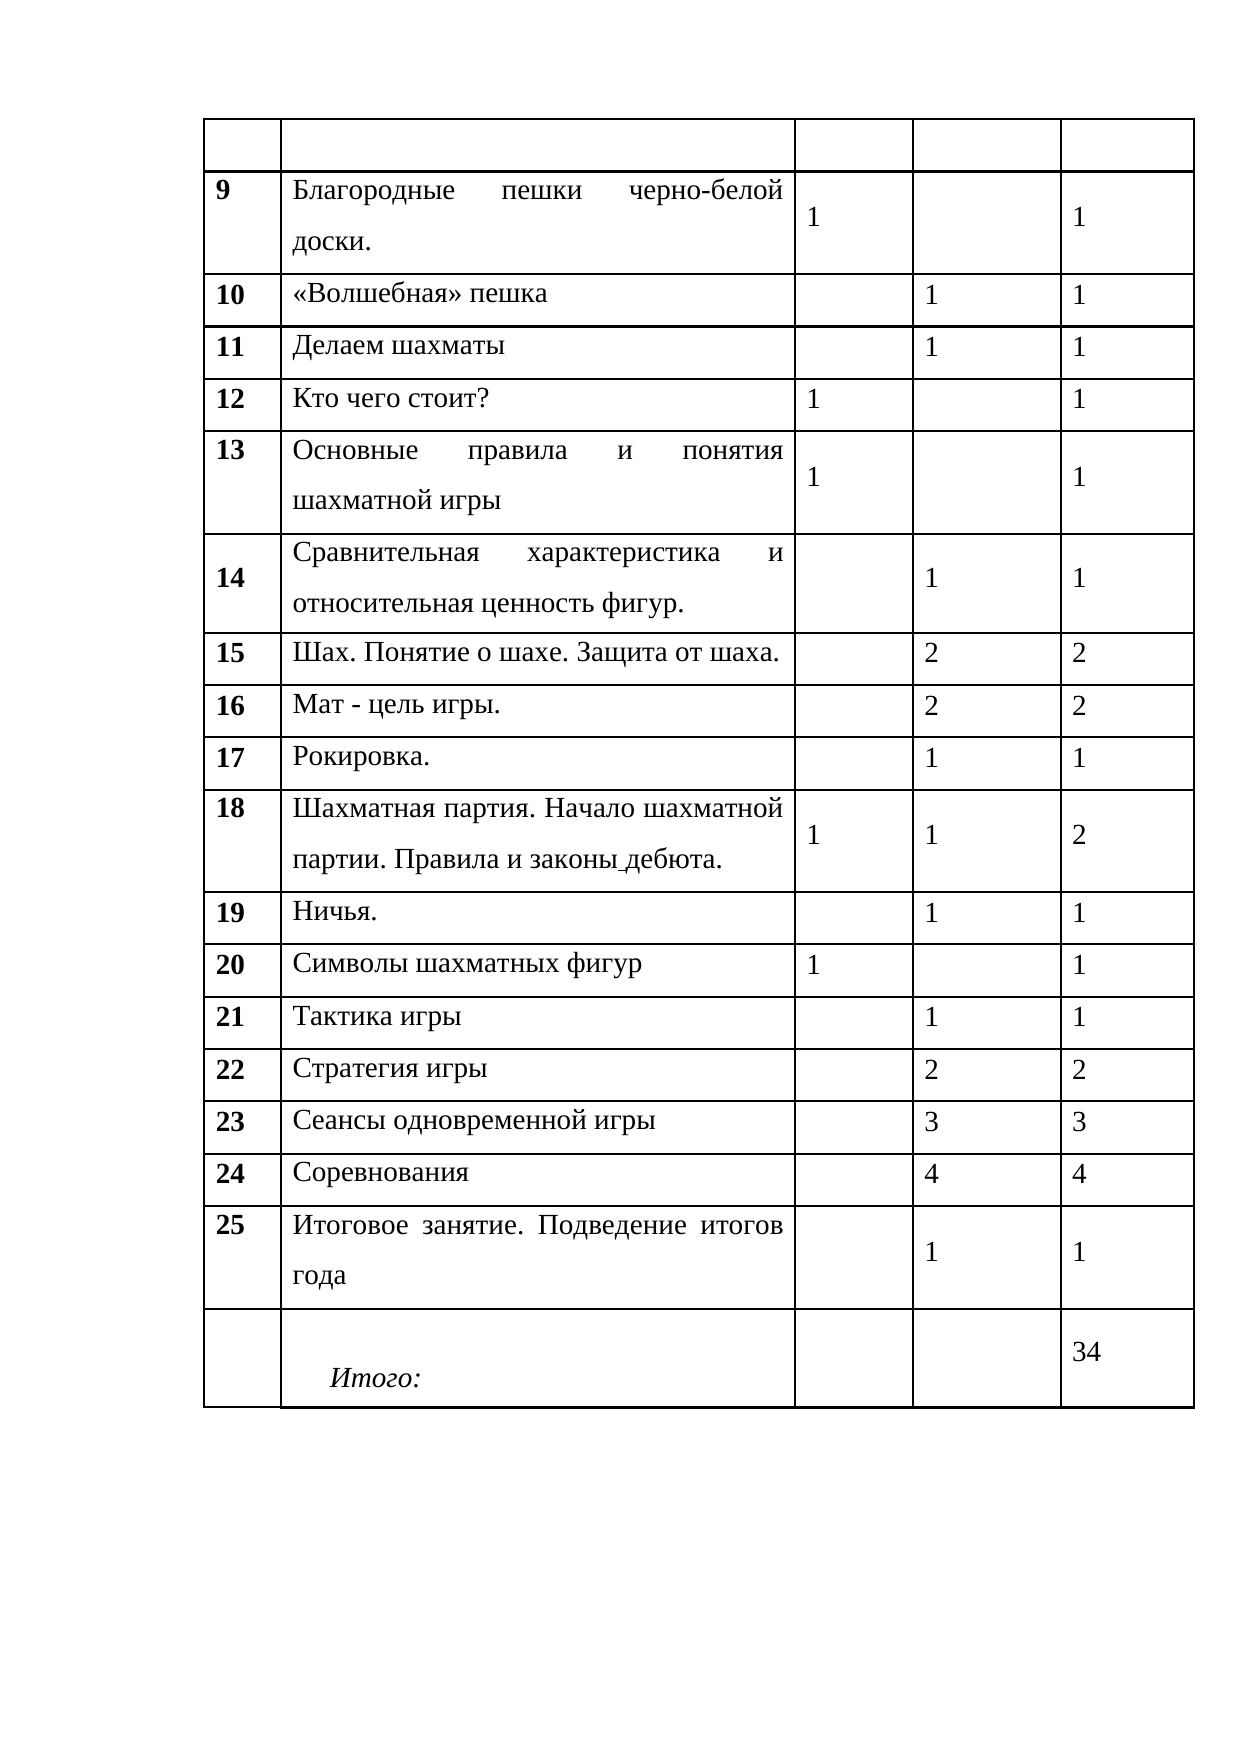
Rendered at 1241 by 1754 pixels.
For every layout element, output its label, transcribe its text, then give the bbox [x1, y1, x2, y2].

table_cell [796, 1310, 912, 1406]
table_cell Шахматная партия. Начало шахматной партии. Правила и законы дебюта. [282, 791, 794, 891]
table_cell 34 [1062, 1310, 1193, 1406]
table_cell 1 [1062, 998, 1193, 1048]
table_cell [796, 998, 912, 1048]
table_cell 2 [1062, 1050, 1193, 1100]
table_cell 2 [914, 686, 1060, 736]
table_cell Сеансы одновременной игры [282, 1102, 794, 1152]
table_cell Кто чего стоит? [282, 380, 794, 430]
table_cell 13 [205, 432, 280, 532]
table_cell 1 [1062, 432, 1193, 532]
table_cell 1 [796, 380, 912, 430]
table_cell [914, 120, 1060, 170]
table_cell Тактика игры [282, 998, 794, 1048]
table_cell 1 [1062, 120, 1193, 170]
table_cell 8 [205, 120, 280, 170]
table_cell 15 [205, 634, 280, 684]
table_cell Соревнования [282, 1155, 794, 1205]
table_cell 12 [205, 380, 280, 430]
table_cell 1 [1062, 945, 1193, 996]
table_cell 1 [914, 791, 1060, 891]
table_cell [914, 945, 1060, 996]
table_cell 1 [1062, 893, 1193, 943]
table_cell 4 [1062, 1155, 1193, 1205]
table_cell [796, 686, 912, 736]
table_cell [796, 634, 912, 684]
table_cell 16 [205, 686, 280, 736]
table_cell [796, 1207, 912, 1307]
table_cell [796, 1102, 912, 1152]
table_cell 21 [205, 998, 280, 1048]
table_cell 17 [205, 738, 280, 788]
table_cell [796, 535, 912, 632]
table_cell 2 [1062, 686, 1193, 736]
table_cell 1 [914, 893, 1060, 943]
table_cell 1 [914, 738, 1060, 788]
table_cell 2 [914, 634, 1060, 684]
table_cell 24 [205, 1155, 280, 1205]
table_cell [796, 1155, 912, 1205]
table_cell Шах. Понятие о шахе. Защита от шаха. [282, 634, 794, 684]
table_cell 18 [205, 791, 280, 891]
table_cell 1 [914, 535, 1060, 632]
table_cell 1 [796, 120, 912, 170]
table_cell Мат - цель игры. [282, 686, 794, 736]
table_cell 3 [914, 1102, 1060, 1152]
table_cell 20 [205, 945, 280, 996]
table_cell 11 [205, 328, 280, 378]
table_cell 1 [914, 998, 1060, 1048]
table_cell 1 [1062, 380, 1193, 430]
table_cell Стратегия игры [282, 1050, 794, 1100]
table_cell [796, 893, 912, 943]
table_cell Делаем шахматы [282, 328, 794, 378]
table_cell 1 [796, 945, 912, 996]
table_cell 2 [1062, 791, 1193, 891]
table_cell «Волшебная» пешка [282, 275, 794, 325]
table_cell 1 [1062, 535, 1193, 632]
table_cell [796, 275, 912, 325]
table_cell 1 [796, 173, 912, 273]
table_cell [282, 120, 794, 170]
table_cell 9 [205, 173, 280, 273]
table_cell 1 [1062, 738, 1193, 788]
table_cell 1 [914, 328, 1060, 378]
table_cell 1 [914, 275, 1060, 325]
table_cell [796, 328, 912, 378]
table_cell Символы шахматных фигур [282, 945, 794, 996]
table_cell Благородные пешки черно-белой доски. [282, 173, 794, 273]
table_cell 1 [914, 1207, 1060, 1307]
table_cell 23 [205, 1102, 280, 1152]
table_cell 1 [796, 432, 912, 532]
table_cell Основные правила и понятия шахматной игры [282, 432, 794, 532]
table_cell [205, 1310, 280, 1406]
table_cell Итоговое занятие. Подведение итогов года [282, 1207, 794, 1307]
table_cell 19 [205, 893, 280, 943]
table_cell Итого: [282, 1310, 794, 1406]
table_cell 10 [205, 275, 280, 325]
table_cell [914, 380, 1060, 430]
table_cell [914, 173, 1060, 273]
table_cell 1 [1062, 1207, 1193, 1307]
table_cell 1 [796, 791, 912, 891]
table_cell 3 [1062, 1102, 1193, 1152]
table_cell 25 [205, 1207, 280, 1307]
table_cell [914, 1310, 1060, 1406]
table_cell 4 [914, 1155, 1060, 1205]
table_cell Сравнительная характеристика и относительная ценность фигур. [282, 535, 794, 632]
table_cell [914, 432, 1060, 532]
table_cell 2 [914, 1050, 1060, 1100]
table_cell Ничья. [282, 893, 794, 943]
table_cell 1 [1062, 173, 1193, 273]
table_cell [796, 1050, 912, 1100]
table_cell 2 [1062, 634, 1193, 684]
table_cell Рокировка. [282, 738, 794, 788]
table_cell 22 [205, 1050, 280, 1100]
table_cell 14 [205, 535, 280, 632]
table_cell [796, 738, 912, 788]
table_cell 1 [1062, 275, 1193, 325]
table_cell 1 [1062, 328, 1193, 378]
